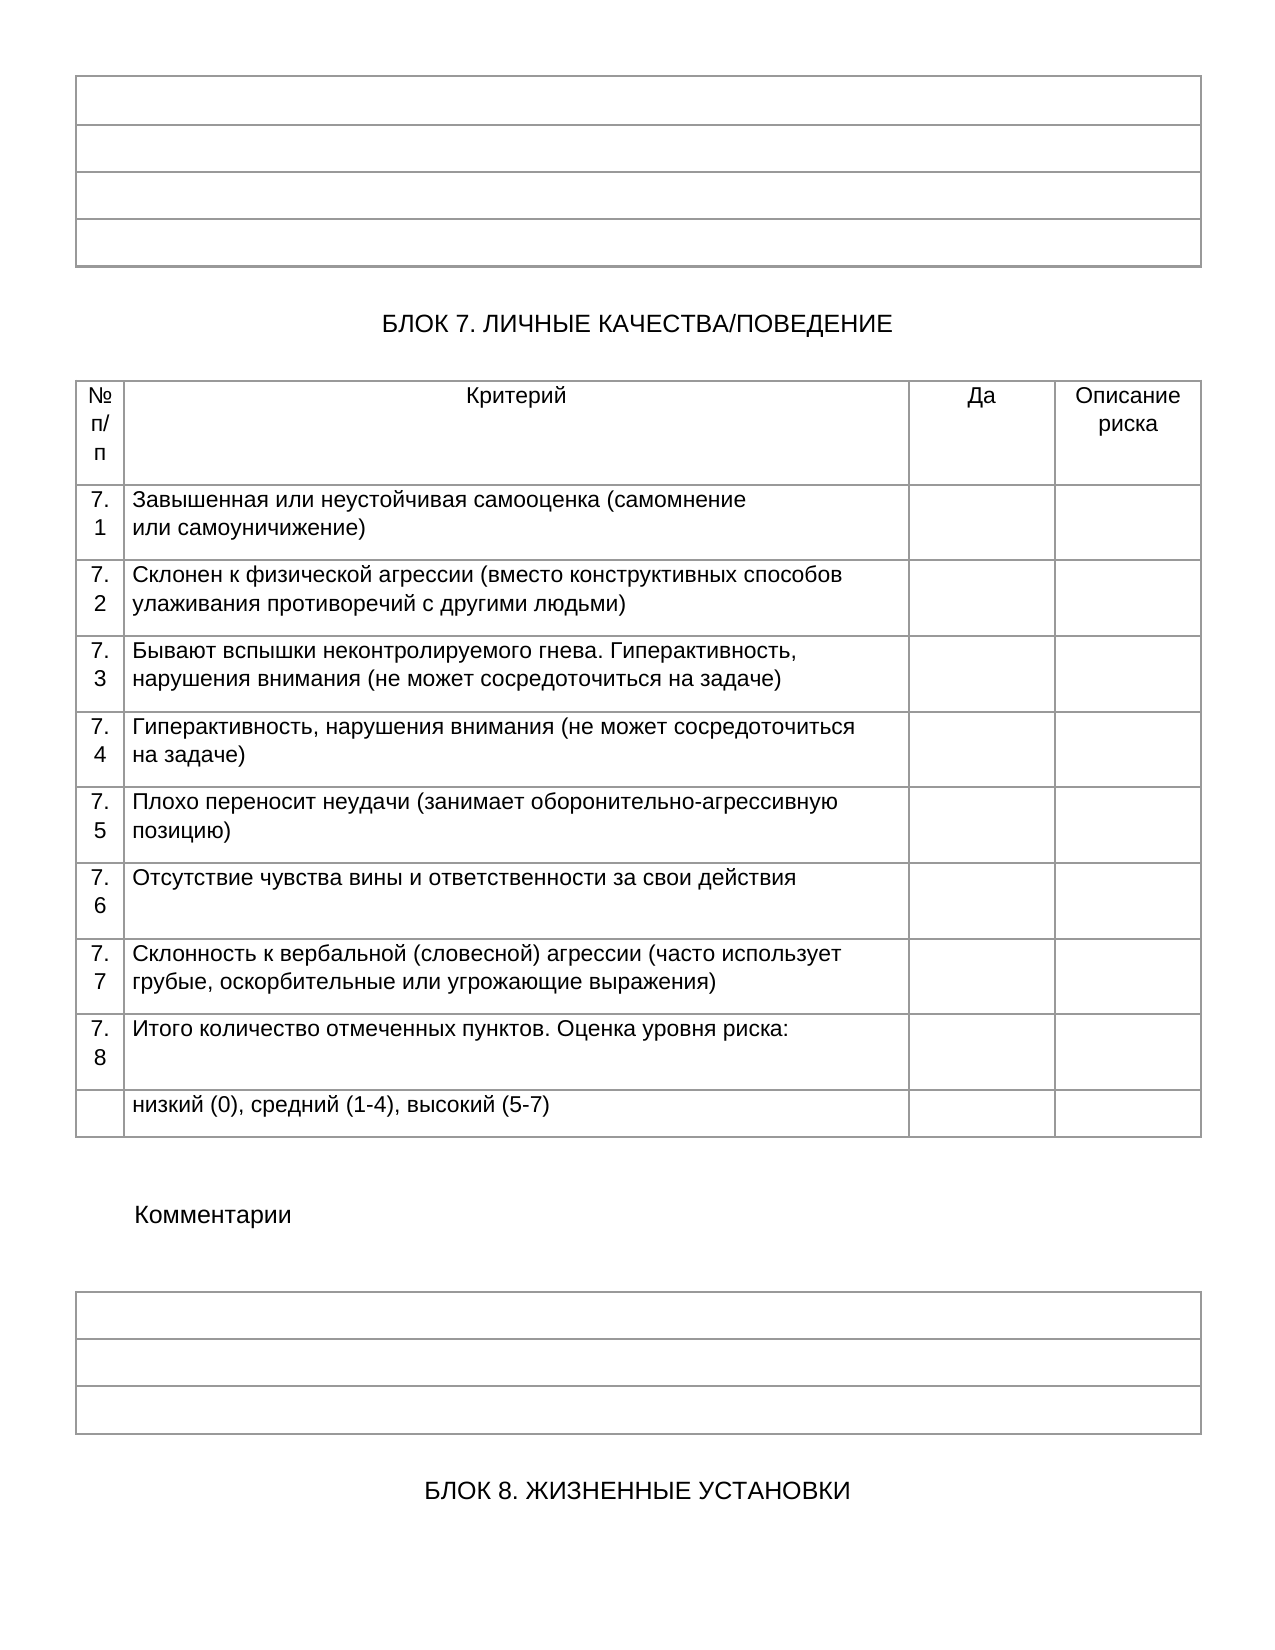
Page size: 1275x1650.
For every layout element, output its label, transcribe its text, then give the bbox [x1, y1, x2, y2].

table_cell [910, 1015, 1054, 1089]
table_cell [910, 713, 1054, 786]
table_cell [910, 1091, 1054, 1136]
table_cell [77, 1387, 1200, 1432]
table_cell Плохо переносит неудачи (занимает оборонительно-агрессивную позицию) [125, 788, 908, 862]
table_cell [910, 788, 1054, 862]
table_cell [910, 637, 1054, 711]
table_cell 7.3 [77, 637, 123, 711]
table_header Критерий [125, 382, 908, 484]
table_header [77, 1293, 1200, 1338]
table_cell [1056, 864, 1200, 937]
table_cell 7.4 [77, 713, 123, 786]
table_header № п/п [77, 382, 123, 484]
table_cell [77, 126, 1200, 171]
table_cell Завышенная или неустойчивая самооценка (самомнение или самоуничижение) [125, 486, 908, 559]
table_cell [910, 561, 1054, 635]
table_cell Итого количество отмеченных пунктов. Оценка уровня риска: [125, 1015, 908, 1089]
table_cell Склонен к физической агрессии (вместо конструктивных способов улаживания противоречий с другими людьми) [125, 561, 908, 635]
table_cell [1056, 1015, 1200, 1089]
table_cell [1056, 1091, 1200, 1136]
table_cell [77, 1091, 123, 1136]
table_cell низкий (0), средний (1-4), высокий (5-7) [125, 1091, 908, 1136]
table_cell [77, 77, 1200, 124]
table_cell [910, 940, 1054, 1013]
table_cell [1056, 940, 1200, 1013]
table_header Да [910, 382, 1054, 484]
table_cell [77, 1340, 1200, 1385]
table_cell [1056, 637, 1200, 711]
table_cell [1056, 788, 1200, 862]
table_cell [1056, 713, 1200, 786]
table_cell 7.8 [77, 1015, 123, 1089]
table_cell [77, 173, 1200, 218]
table_cell 7.2 [77, 561, 123, 635]
table_cell Бывают вспышки неконтролируемого гнева. Гиперактивность, нарушения внимания (не может сосредоточиться на задаче) [125, 637, 908, 711]
text БЛОК 7. ЛИЧНЫЕ КАЧЕСТВА/ПОВЕДЕНИЕ [75, 309, 1200, 338]
table_cell Гиперактивность, нарушения внимания (не может сосредоточиться на задаче) [125, 713, 908, 786]
table_cell 7.6 [77, 864, 123, 937]
table_cell [1056, 561, 1200, 635]
table_cell [77, 220, 1200, 265]
table_cell Отсутствие чувства вины и ответственности за свои действия [125, 864, 908, 937]
table_cell [1056, 486, 1200, 559]
table_cell [910, 486, 1054, 559]
table_cell 7.1 [77, 486, 123, 559]
table_cell 7.7 [77, 940, 123, 1013]
table_header Описание риска [1056, 382, 1200, 484]
table_cell [910, 864, 1054, 937]
text Комментарии [75, 1200, 1200, 1229]
text БЛОК 8. ЖИЗНЕННЫЕ УСТАНОВКИ [75, 1476, 1200, 1505]
table_cell Склонность к вербальной (словесной) агрессии (часто использует грубые, оскорбительные или угрожающие выражения) [125, 940, 908, 1013]
table_cell 7.5 [77, 788, 123, 862]
